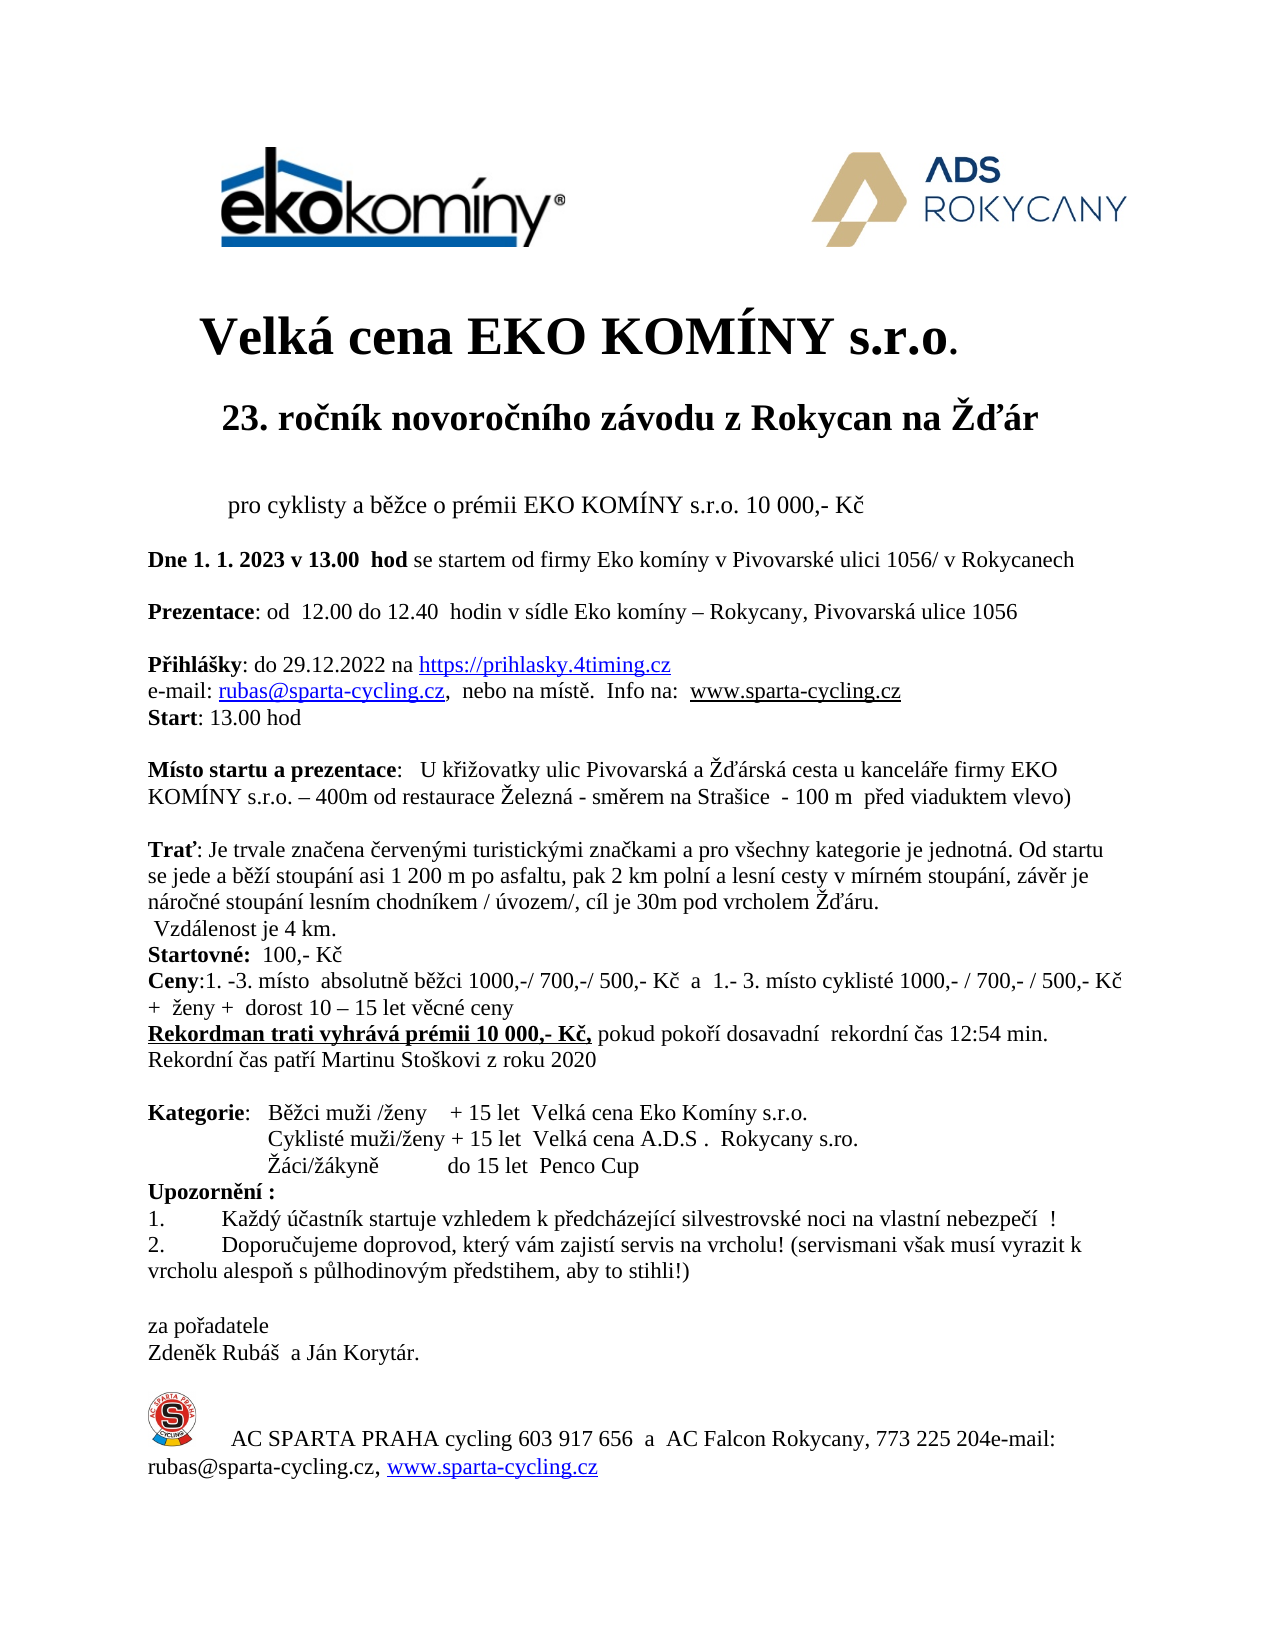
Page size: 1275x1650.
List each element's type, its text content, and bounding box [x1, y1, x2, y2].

text Místo startu a prezentace: U křižovatky ulic Pivovarská a Žďárská cesta u kanceláře firmy EKO KOMÍNY s.r.o. – 400m od restaurace Železná - směrem na Strašice - 100 m před viaduktem vlevo) [148, 757, 1127, 809]
subtitle 23. ročník novoročního závodu z Rokycan na Žďár [221, 395, 1127, 438]
text za pořadatele [148, 1312, 1127, 1339]
text e-mail: rubas@sparta-cycling.cz, nebo na místě. Info na: www.sparta-cycling.cz [148, 677, 1127, 704]
text AC SPARTA PRAHA cycling 603 917 656 a AC Falcon Rokycany, 773 225 204e-mail: rubas@sparta-cycling.cz, www.sparta-cycling.cz [148, 1391, 1127, 1480]
text Přihlášky: do 29.12.2022 na https://prihlasky.4timing.cz [148, 651, 1127, 677]
text pro cyklisty a běžce o prémii EKO KOMÍNY s.r.o. 10 000,- Kč [148, 491, 1127, 519]
text Prezentace: od 12.00 do 12.40 hodin v sídle Eko komíny – Rokycany, Pivovarská ulice 1056 [148, 598, 1127, 625]
text Vzdálenost je 4 km. [148, 915, 1127, 941]
text Velká cena EKO KOMÍNY s.r.o. [118, 304, 1127, 366]
text 1. Každý účastník startuje vzhledem k předcházející silvestrovské noci na vlastní nebezpečí ! [148, 1204, 1127, 1231]
text Startovné: 100,- Kč [148, 941, 1127, 967]
text Kategorie: Běžci muži /ženy + 15 let Velká cena Eko Komíny s.r.o. [148, 1099, 1127, 1126]
text Cyklisté muži/ženy + 15 let Velká cena A.D.S . Rokycany s.ro. [148, 1126, 1127, 1152]
text Žáci/žákyně do 15 let Penco Cup [148, 1152, 1127, 1178]
text Start: 13.00 hod [148, 704, 1127, 730]
text Zdeněk Rubáš a Ján Korytár. [148, 1339, 1127, 1365]
picture [147, 1391, 197, 1447]
text Upozornění : [148, 1178, 1127, 1204]
text Trať: Je trvale značena červenými turistickými značkami a pro všechny kategorie je jednotná. Od startu se jede a běží stoupání asi 1 200 m po asfaltu, pak 2 km polní a lesní cesty v mírném stoupání, závěr je náročné stoupání lesním chodníkem / úvozem/, cíl je 30m pod vrcholem Žďáru. [148, 836, 1127, 915]
picture [811, 152, 1127, 247]
text + ženy + dorost 10 – 15 let věcné ceny [148, 994, 1127, 1020]
text Rekordman trati vyhrává prémii 10 000,- Kč, pokud pokoří dosavadní rekordní čas 12:54 min. Rekordní čas patří Martinu Stoškovi z roku 2020 [148, 1020, 1127, 1073]
text Ceny:1. -3. místo absolutně běžci 1000,-/ 700,-/ 500,- Kč a 1.- 3. místo cyklisté 1000,- / 700,- / 500,- Kč [148, 967, 1127, 994]
text Dne 1. 1. 2023 v 13.00 hod se startem od firmy Eko komíny v Pivovarské ulici 1056/ v Rokycanech [148, 546, 1127, 572]
picture [221, 147, 566, 247]
text 2. Doporučujeme doprovod, který vám zajistí servis na vrcholu! (servismani však musí vyrazit k vrcholu alespoň s půlhodinovým předstihem, aby to stihli!) [148, 1231, 1127, 1284]
